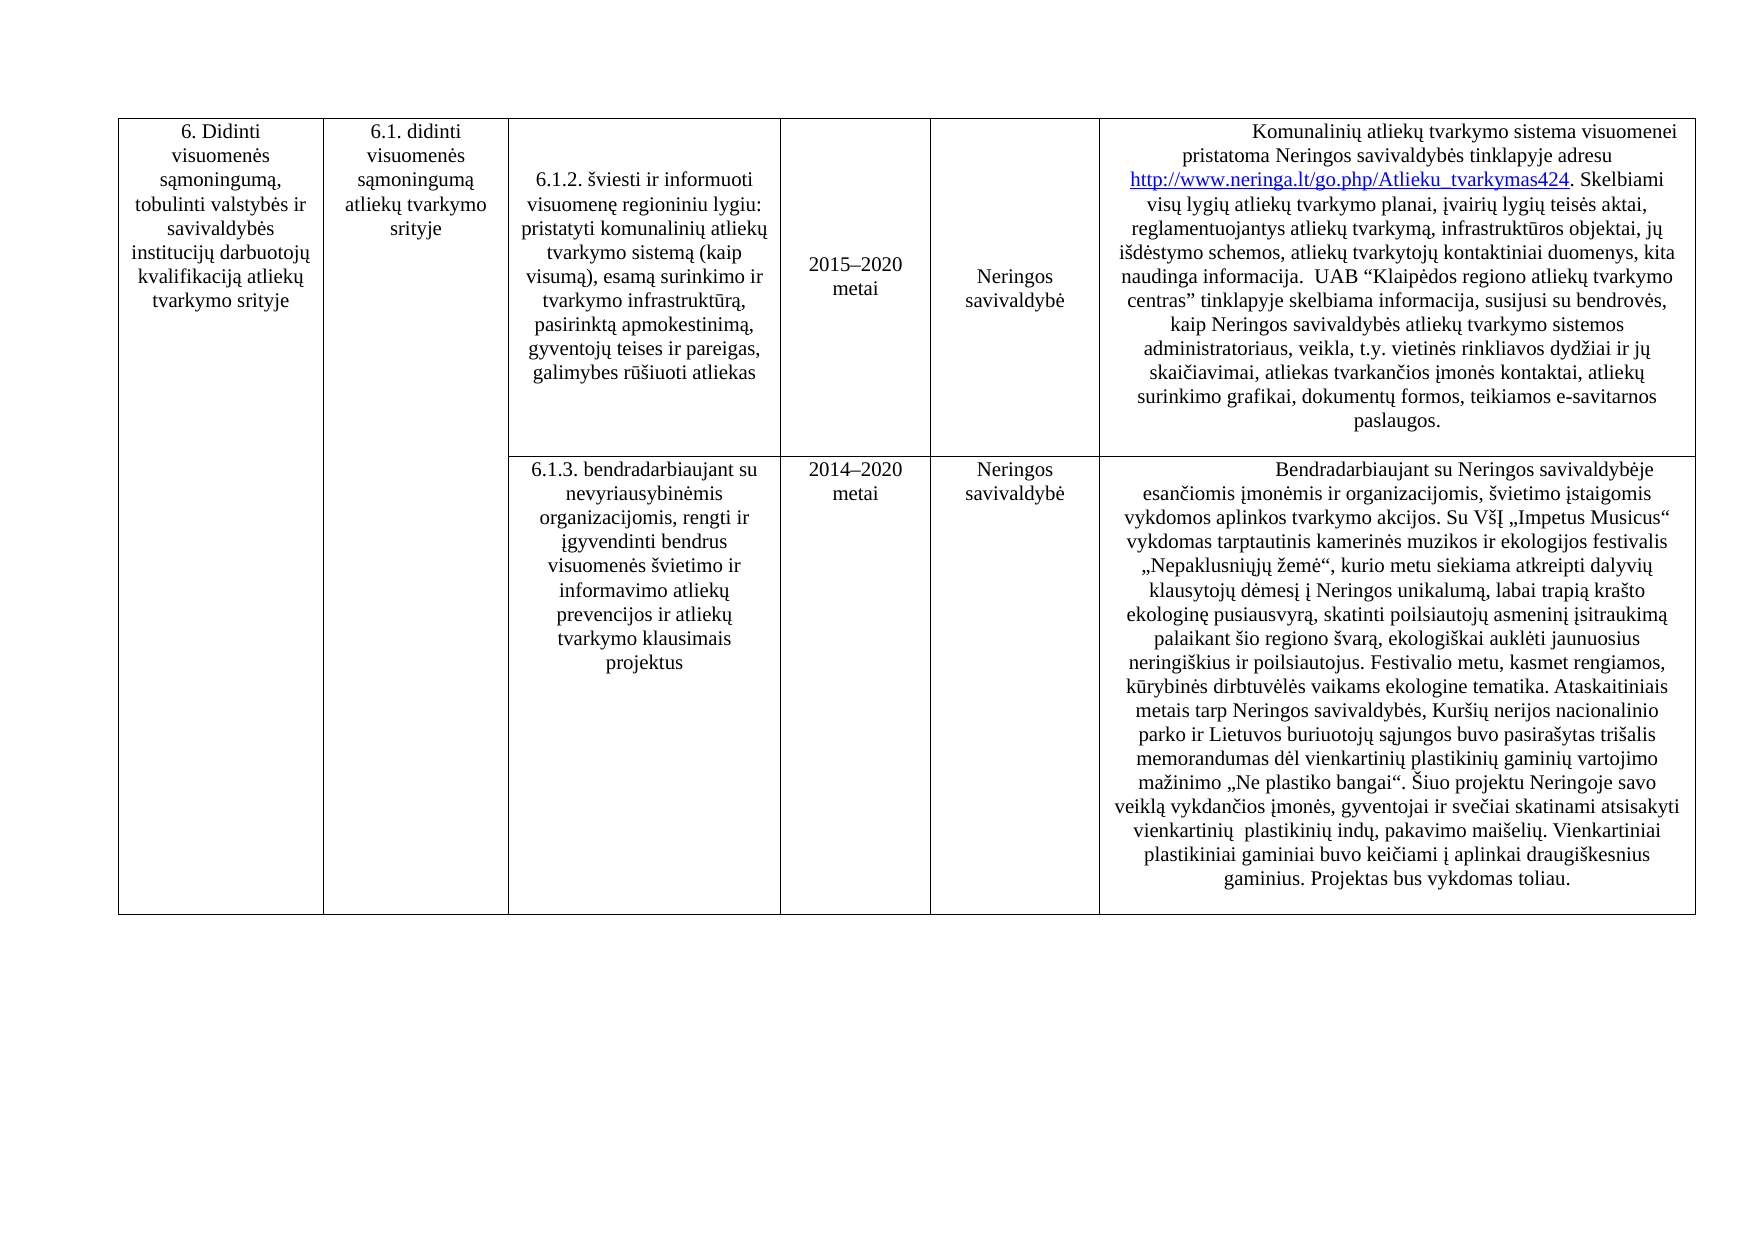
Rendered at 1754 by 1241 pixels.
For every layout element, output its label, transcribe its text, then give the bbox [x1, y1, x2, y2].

table_cell 6.1. didinti visuomenės sąmoningumą atliekų tvarkymo srityje [324, 119, 508, 914]
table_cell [931, 119, 1099, 456]
table_cell Komunalinių atliekų tvarkymo sistema visuomenei pristatoma Neringos savivaldybės tinklapyje adresu http://www.neringa.lt/go.php/Atlieku_tvarkymas424. Skelbiami visų lygių atliekų tvarkymo planai, įvairių lygių teisės aktai, reglamentuojantys atliekų tvarkymą, infrastruktūros objektai, jų išdėstymo schemos, atliekų tvarkytojų kontaktiniai duomenys, kita naudinga informacija. UAB “Klaipėdos regiono atliekų tvarkymo centras” tinklapyje skelbiama informacija, susijusi su bendrovės, kaip Neringos savivaldybės atliekų tvarkymo sistemos administratoriaus, veikla, t.y. vietinės rinkliavos dydžiai ir jų skaičiavimai, atliekas tvarkančios įmonės kontaktai, atliekų surinkimo grafikai, dokumentų formos, teikiamos e-savitarnos paslaugos. [1100, 119, 1695, 456]
table_cell 6.1.2. šviesti ir informuoti visuomenę regioniniu lygiu: pristatyti komunalinių atliekų tvarkymo sistemą (kaip visumą), esamą surinkimo ir tvarkymo infrastruktūrą, pasirinktą apmokestinimą, gyventojų teises ir pareigas, galimybes rūšiuoti atliekas [509, 119, 780, 456]
table_cell 6.1.3. bendradarbiaujant su nevyriausybinėmis organizacijomis, rengti ir įgyvendinti bendrus visuomenės švietimo ir informavimo atliekų prevencijos ir atliekų tvarkymo klausimais projektus [509, 457, 780, 914]
table_cell 6. Didinti visuomenės sąmoningumą, tobulinti valstybės ir savivaldybės institucijų darbuotojų kvalifikaciją atliekų tvarkymo srityje [119, 119, 323, 914]
table_cell 2014–2020 metai [781, 457, 930, 914]
table_cell 2015–2020 metai [781, 119, 930, 456]
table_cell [931, 457, 1099, 914]
table_cell Bendradarbiaujant su Neringos savivaldybėje esančiomis įmonėmis ir organizacijomis, švietimo įstaigomis vykdomos aplinkos tvarkymo akcijos. Su VšĮ „Impetus Musicus“ vykdomas tarptautinis kamerinės muzikos ir ekologijos festivalis „Nepaklusniųjų žemė“, kurio metu siekiama atkreipti dalyvių klausytojų dėmesį į Neringos unikalumą, labai trapią krašto ekologinę pusiausvyrą, skatinti poilsiautojų asmeninį įsitraukimą palaikant šio regiono švarą, ekologiškai auklėti jaunuosius neringiškius ir poilsiautojus. Festivalio metu, kasmet rengiamos, kūrybinės dirbtuvėlės vaikams ekologine tematika. Ataskaitiniais metais tarp Neringos savivaldybės, Kuršių nerijos nacionalinio parko ir Lietuvos buriuotojų sąjungos buvo pasirašytas trišalis memorandumas dėl vienkartinių plastikinių gaminių vartojimo mažinimo „Ne plastiko bangai“. Šiuo projektu Neringoje savo veiklą vykdančios įmonės, gyventojai ir svečiai skatinami atsisakyti vienkartinių plastikinių indų, pakavimo maišelių. Vienkartiniai plastikiniai gaminiai buvo keičiami į aplinkai draugiškesnius gaminius. Projektas bus vykdomas toliau. [1100, 457, 1695, 914]
